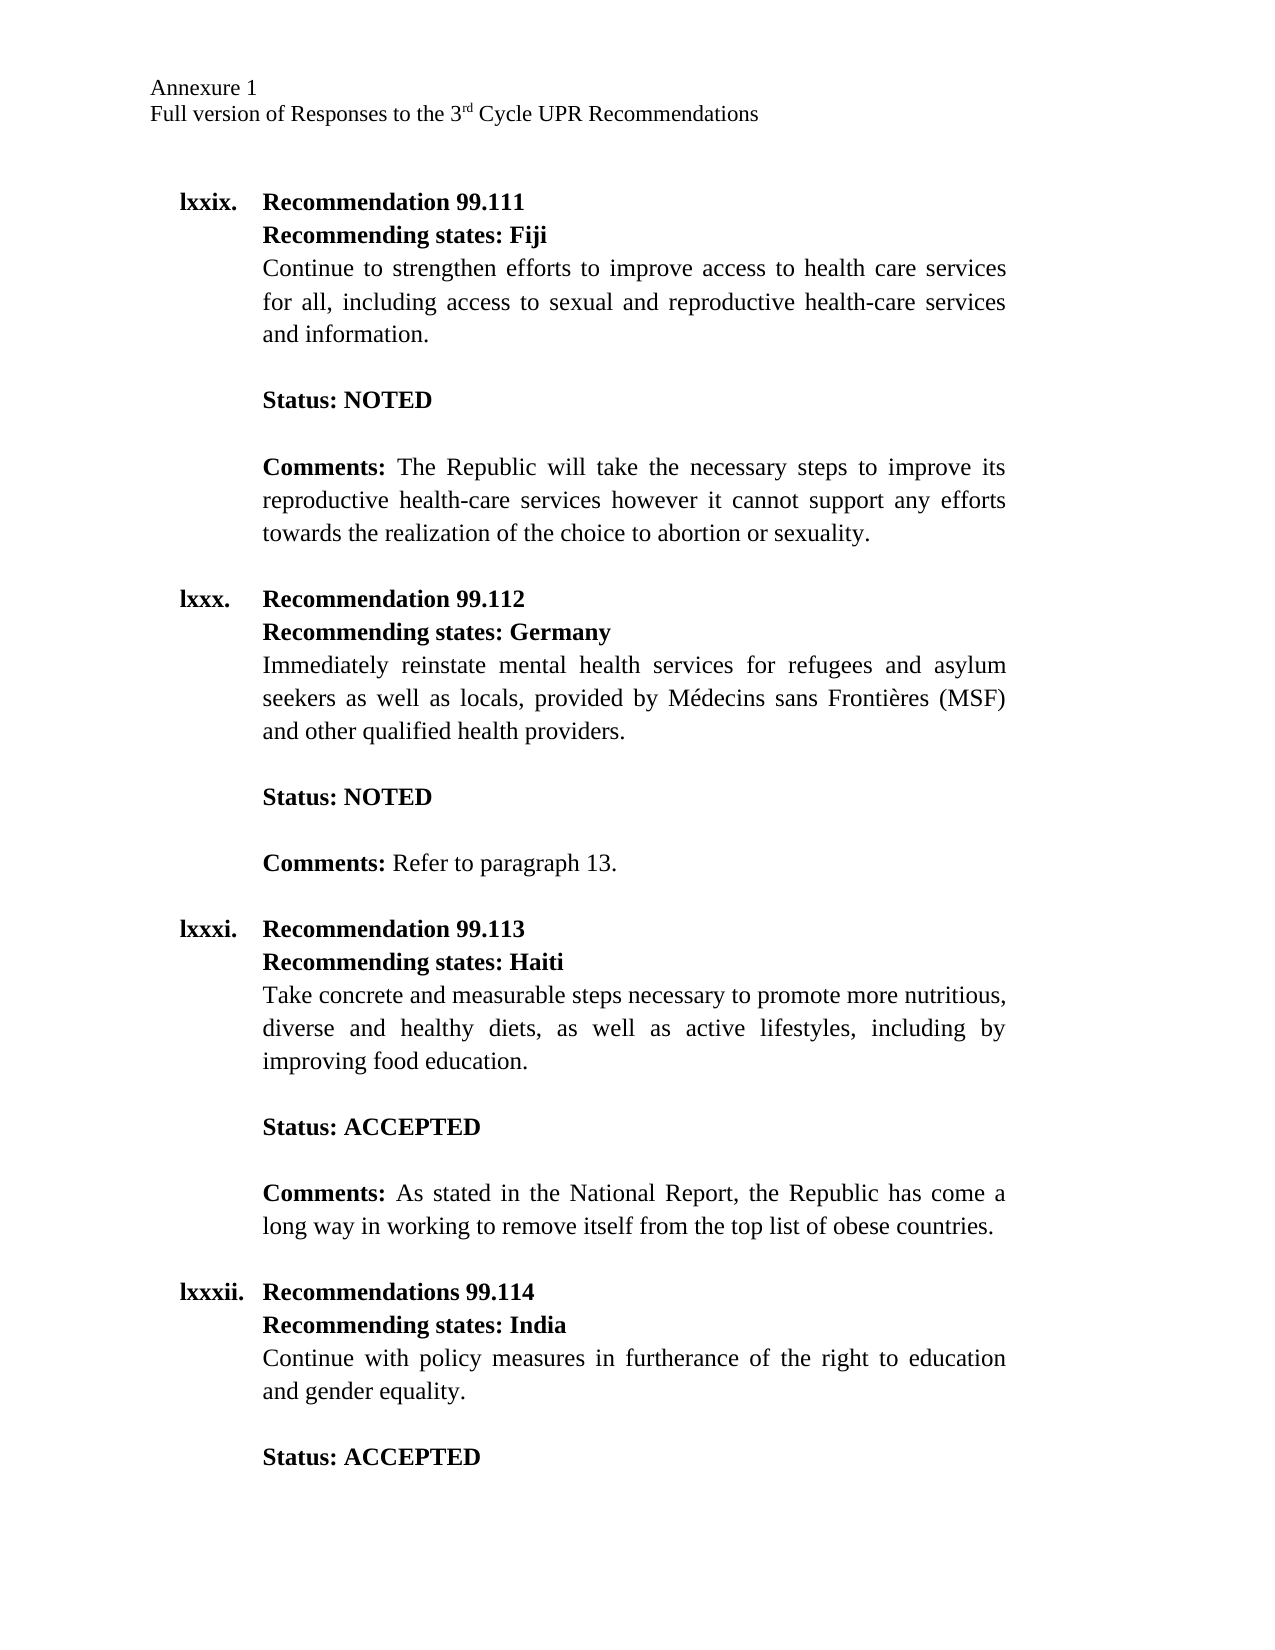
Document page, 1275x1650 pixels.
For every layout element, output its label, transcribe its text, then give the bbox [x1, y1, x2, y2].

text Status: NOTED [262, 782, 1007, 811]
text Immediately reinstate mental health services for refugees and asylum seekers as well as locals, provided by Médecins sans Frontières (MSF) and other qualified health providers. [262, 650, 1007, 744]
text Continue with policy measures in furtherance of the right to education and gender equality. [262, 1343, 1007, 1405]
text Recommending states: Haiti [262, 947, 1007, 976]
list Recommendation 99.113 [179, 914, 1007, 943]
text Status: NOTED [262, 386, 1007, 414]
list Recommendations 99.114 [179, 1277, 1007, 1306]
text Recommending states: Fiji [262, 221, 1007, 249]
text Recommending states: Germany [262, 617, 1007, 646]
text Comments: As stated in the National Report, the Republic has come a long way in working to remove itself from the top list of obese countries. [262, 1178, 1007, 1240]
text Comments: Refer to paragraph 13. [262, 848, 1007, 877]
list Recommendation 99.111 [179, 187, 1007, 216]
text Comments: The Republic will take the necessary steps to improve its reproductive health-care services however it cannot support any efforts towards the realization of the choice to abortion or sexuality. [262, 452, 1007, 546]
text Continue to strengthen efforts to improve access to health care services for all, including access to sexual and reproductive health-care services and information. [262, 253, 1007, 348]
text Recommending states: India [262, 1310, 1007, 1339]
text Take concrete and measurable steps necessary to promote more nutritious, diverse and healthy diets, as well as active lifestyles, including by improving food education. [262, 980, 1007, 1075]
text Status: ACCEPTED [262, 1112, 1007, 1141]
list Recommendation 99.112 [179, 584, 1007, 612]
text Status: ACCEPTED [262, 1442, 1007, 1471]
